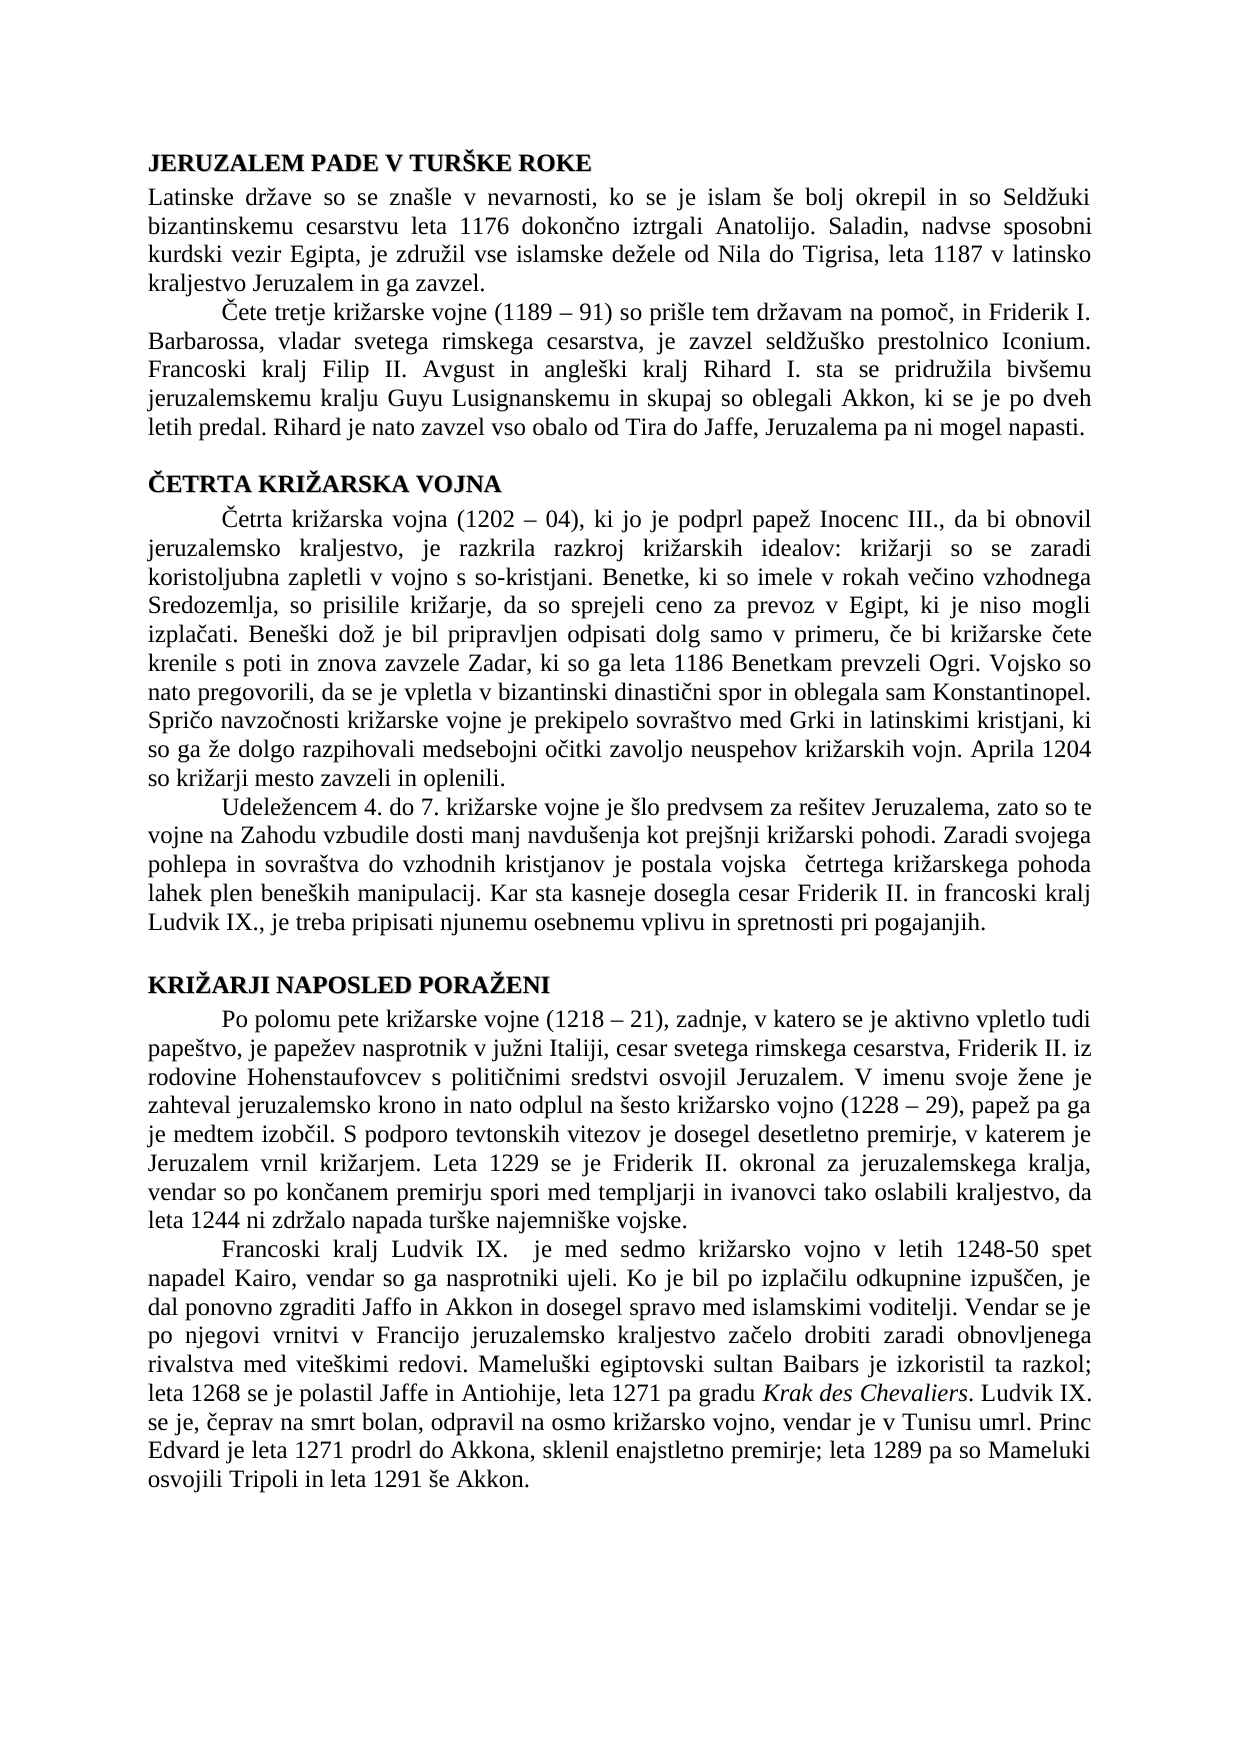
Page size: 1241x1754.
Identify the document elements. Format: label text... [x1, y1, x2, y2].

text KRIŽARJI NAPOSLED PORAŽENI [148, 970, 1093, 998]
text JERUZALEM PADE V TURŠKE ROKE [148, 148, 1093, 176]
text ČETRTA KRIŽARSKA VOJNA [148, 469, 1093, 498]
text Četrta križarska vojna (1202 – 04), ki jo je podprl papež Inocenc III., da bi obnovil jeruzalemsko kraljestvo, je razkrila razkroj križarskih idealov: križarji so se zaradi koristoljubna zapletli v vojno s so-kristjani. Benetke, ki so imele v rokah večino vzhodnega Sredozemlja, so prisilile križarje, da so sprejeli ceno za prevoz v Egipt, ki je niso mogli izplačati. Beneški dož je bil pripravljen odpisati dolg samo v primeru, če bi križarske čete krenile s poti in znova zavzele Zadar, ki so ga leta 1186 Benetkam prevzeli Ogri. Vojsko so nato pregovorili, da se je vpletla v bizantinski dinastični spor in oblegala sam Konstantinopel. Spričo navzočnosti križarske vojne je prekipelo sovraštvo med Grki in latinskimi kristjani, ki so ga že dolgo razpihovali medsebojni očitki zavoljo neuspehov križarskih vojn. Aprila 1204 so križarji mesto zavzeli in oplenili. [148, 504, 1093, 792]
text Francoski kralj Ludvik IX. je med sedmo križarsko vojno v letih 1248-50 spet napadel Kairo, vendar so ga nasprotniki ujeli. Ko je bil po izplačilu odkupnine izpuščen, je dal ponovno zgraditi Jaffo in Akkon in dosegel spravo med islamskimi voditelji. Vendar se je po njegovi vrnitvi v Francijo jeruzalemsko kraljestvo začelo drobiti zaradi obnovljenega rivalstva med viteškimi redovi. Mameluški egiptovski sultan Baibars je izkoristil ta razkol; leta 1268 se je polastil Jaffe in Antiohije, leta 1271 pa gradu Krak des Chevaliers. Ludvik IX. se je, čeprav na smrt bolan, odpravil na osmo križarsko vojno, vendar je v Tunisu umrl. Princ Edvard je leta 1271 prodrl do Akkona, sklenil enajstletno premirje; leta 1289 pa so Mameluki osvojili Tripoli in leta 1291 še Akkon. [148, 1234, 1093, 1493]
text Udeležencem 4. do 7. križarske vojne je šlo predvsem za rešitev Jeruzalema, zato so te vojne na Zahodu vzbudile dosti manj navdušenja kot prejšnji križarski pohodi. Zaradi svojega pohlepa in sovraštva do vzhodnih kristjanov je postala vojska četrtega križarskega pohoda lahek plen beneških manipulacij. Kar sta kasneje dosegla cesar Friderik II. in francoski kralj Ludvik IX., je treba pripisati njunemu osebnemu vplivu in spretnosti pri pogajanjih. [148, 792, 1093, 935]
text Latinske države so se znašle v nevarnosti, ko se je islam še bolj okrepil in so Seldžuki bizantinskemu cesarstvu leta 1176 dokončno iztrgali Anatolijo. Saladin, nadvse sposobni kurdski vezir Egipta, je združil vse islamske dežele od Nila do Tigrisa, leta 1187 v latinsko kraljestvo Jeruzalem in ga zavzel. [148, 182, 1093, 297]
text Po polomu pete križarske vojne (1218 – 21), zadnje, v katero se je aktivno vpletlo tudi papeštvo, je papežev nasprotnik v južni Italiji, cesar svetega rimskega cesarstva, Friderik II. iz rodovine Hohenstaufovcev s političnimi sredstvi osvojil Jeruzalem. V imenu svoje žene je zahteval jeruzalemsko krono in nato odplul na šesto križarsko vojno (1228 – 29), papež pa ga je medtem izobčil. S podporo tevtonskih vitezov je dosegel desetletno premirje, v katerem je Jeruzalem vrnil križarjem. Leta 1229 se je Friderik II. okronal za jeruzalemskega kralja, vendar so po končanem premirju spori med templjarji in ivanovci tako oslabili kraljestvo, da leta 1244 ni zdržalo napada turške najemniške vojske. [148, 1004, 1093, 1234]
text Čete tretje križarske vojne (1189 – 91) so prišle tem državam na pomoč, in Friderik I. Barbarossa, vladar svetega rimskega cesarstva, je zavzel seldžuško prestolnico Iconium. Francoski kralj Filip II. Avgust in angleški kralj Rihard I. sta se pridružila bivšemu jeruzalemskemu kralju Guyu Lusignanskemu in skupaj so oblegali Akkon, ki se je po dveh letih predal. Rihard je nato zavzel vso obalo od Tira do Jaffe, Jeruzalema pa ni mogel napasti. [148, 297, 1093, 441]
